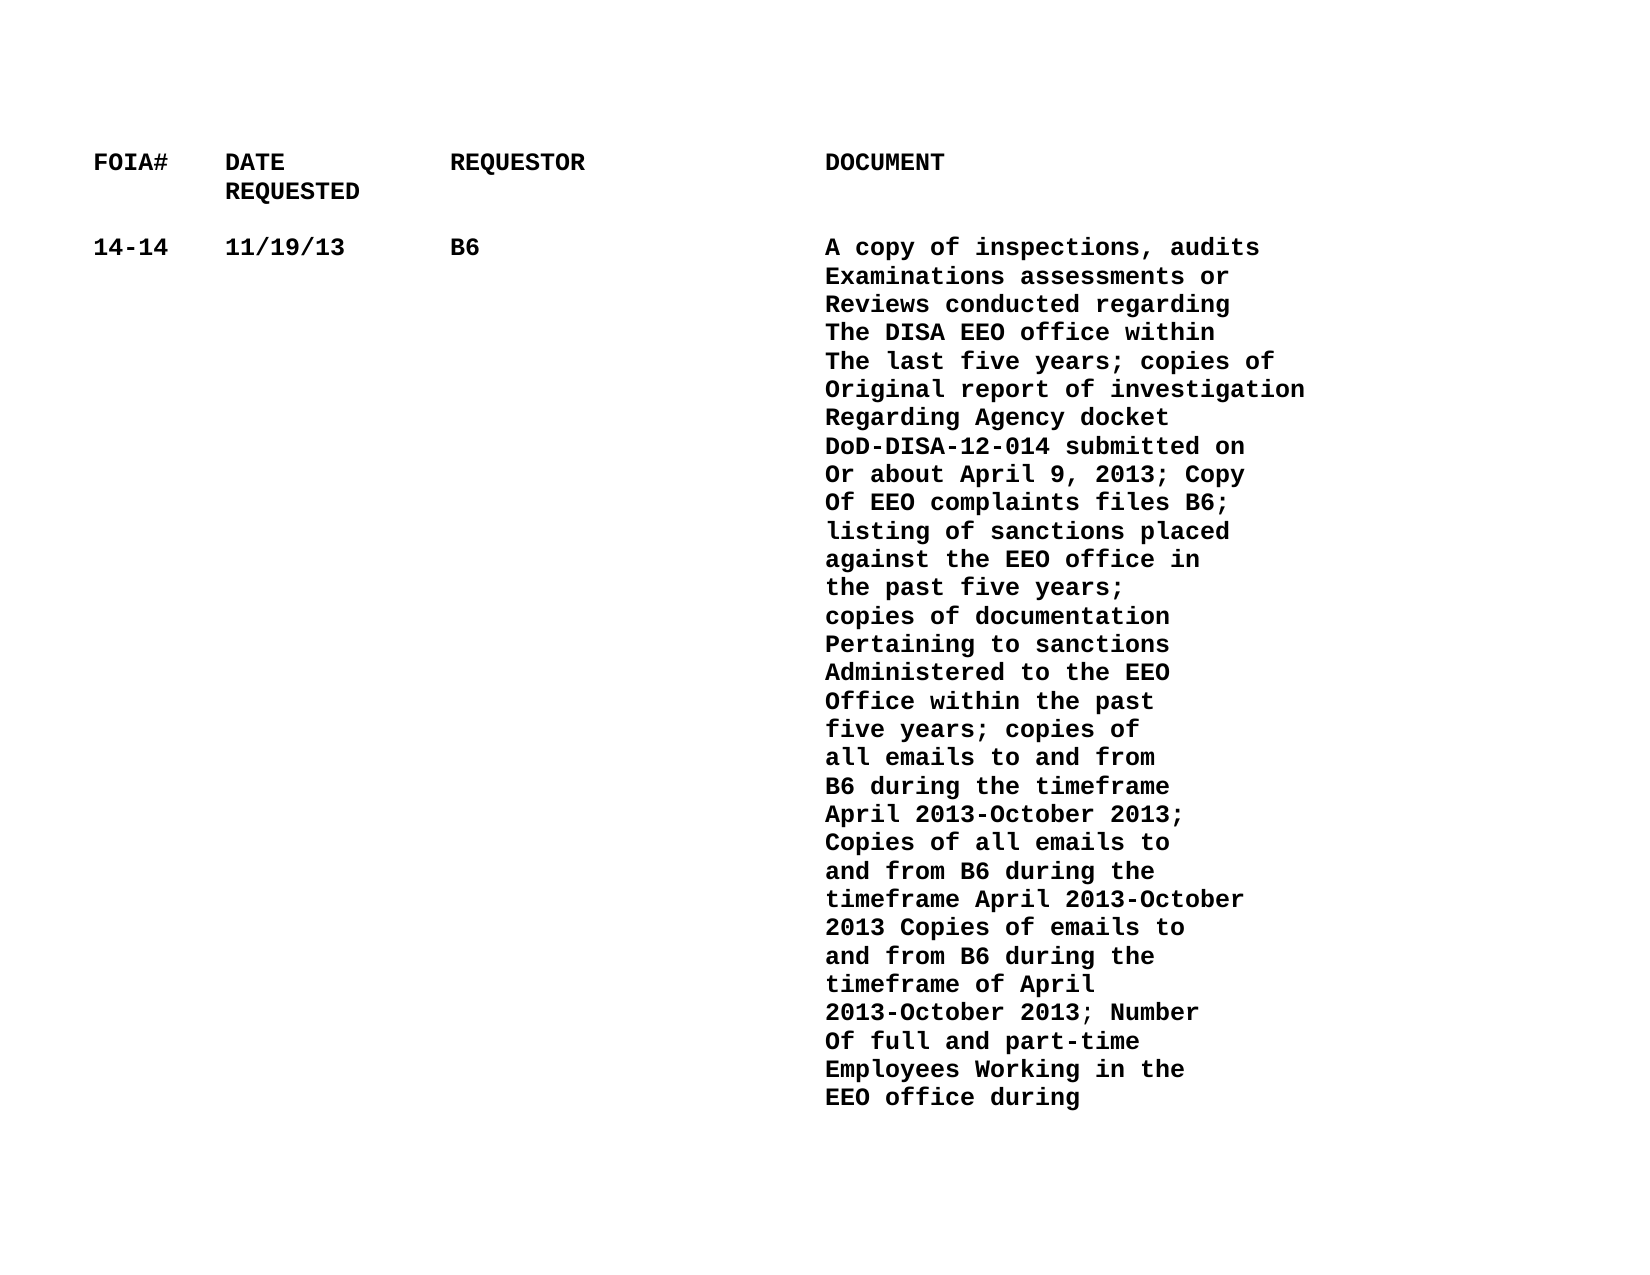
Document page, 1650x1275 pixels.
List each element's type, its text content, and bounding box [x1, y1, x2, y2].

text five years; copies of [693, 717, 1650, 745]
text EEO office during [693, 1085, 1650, 1113]
title FOIA# DATE REQUESTOR DOCUMENT [93, 150, 1650, 178]
text Regarding Agency docket [93, 405, 1650, 433]
title Copies of all emails to [693, 830, 1650, 858]
title 2013-October 2013; Number [693, 1000, 1650, 1028]
title timeframe April 2013-October [693, 887, 1650, 915]
text Employees Working in the [693, 1057, 1650, 1085]
text the past five years; [693, 575, 1650, 603]
title timeframe of April [693, 972, 1650, 1000]
text Examinations assessments or [93, 263, 1650, 292]
title April 2013-October 2013; [93, 802, 1650, 830]
text Pertaining to sanctions [93, 632, 1650, 660]
text 14-14 11/19/13 B6 A copy of inspections, audits [93, 235, 1650, 263]
text REQUESTED [93, 178, 1650, 207]
text listing of sanctions placed [693, 518, 1650, 547]
text Administered to the EEO [93, 660, 1650, 688]
text Original report of investigation [93, 377, 1650, 405]
text Of EEO complaints files B6; [93, 490, 1650, 518]
text against the EEO office in [693, 547, 1650, 575]
text B6 during the timeframe [93, 773, 1650, 802]
text Of full and part-time [93, 1028, 1650, 1057]
text Office within the past [693, 688, 1650, 717]
text copies of documentation [693, 603, 1650, 632]
title 2013 Copies of emails to [693, 915, 1650, 943]
text all emails to and from [693, 745, 1650, 773]
text Or about April 9, 2013; Copy [93, 462, 1650, 490]
text The DISA EEO office within [93, 320, 1650, 348]
title and from B6 during the [693, 943, 1650, 972]
text DoD-DISA-12-014 submitted on [93, 433, 1650, 462]
text Reviews conducted regarding [93, 292, 1650, 320]
title and from B6 during the [693, 858, 1650, 887]
text The last five years; copies of [93, 348, 1650, 377]
